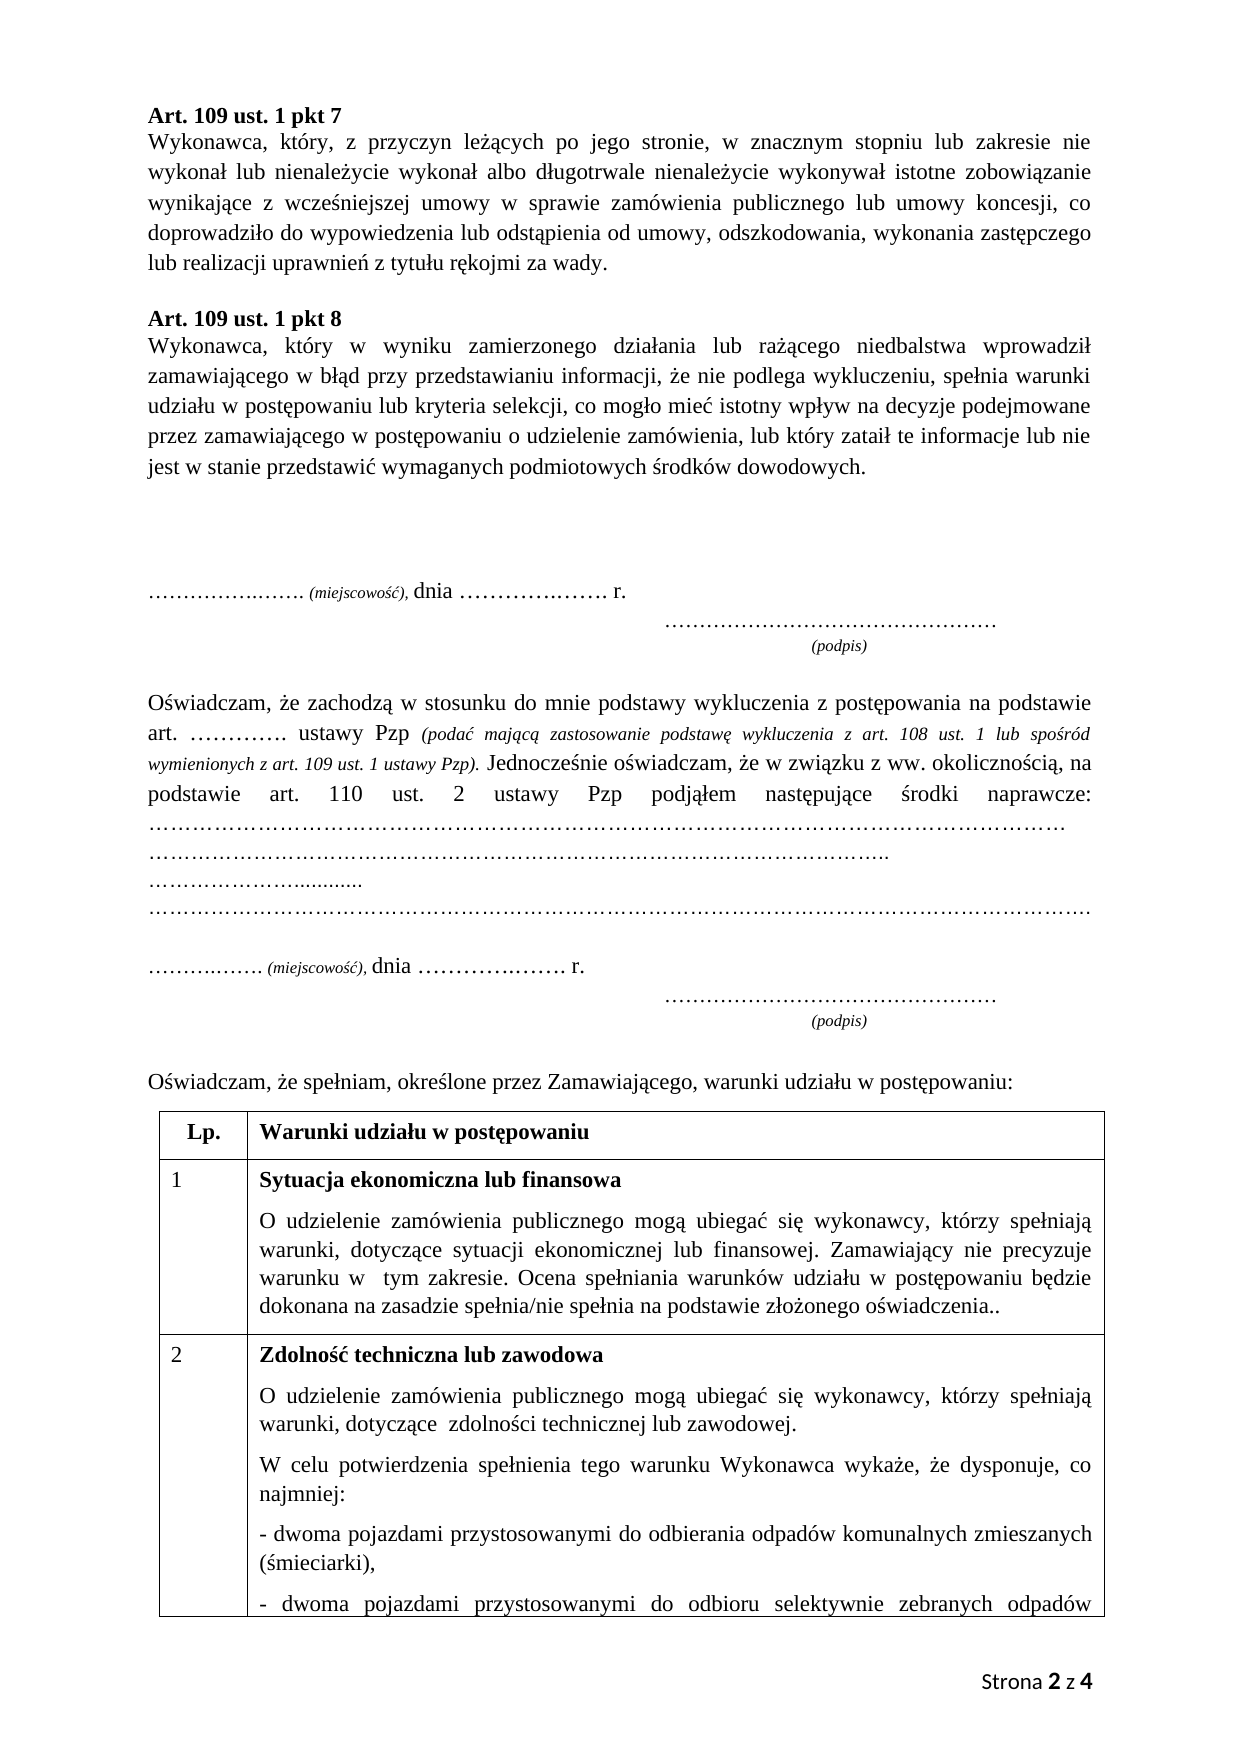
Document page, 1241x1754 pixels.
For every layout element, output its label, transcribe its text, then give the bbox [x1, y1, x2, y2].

text …………….……. (miejscowość), dnia ………….……. r. [148, 578, 1093, 604]
subtitle Wykonawca, który, z przyczyn leżących po jego stronie, w znacznym stopniu lub zakresie nie wykonał lub nienależycie wykonał albo długotrwale nienależycie wykonywał istotne zobowiązanie wynikające z wcześniejszej umowy w sprawie zamówienia publicznego lub umowy koncesji, co doprowadziło do wypowiedzenia lub odstąpienia od umowy, odszkodowania, wykonania zastępczego lub realizacji uprawnień z tytułu rękojmi za wady. [148, 128, 1093, 275]
table_cell 1 [160, 1160, 247, 1333]
text ……….……. (miejscowość), dnia ………….……. r. [148, 953, 1093, 979]
text (podpis) [738, 635, 1093, 654]
table_cell Sytuacja ekonomiczna lub finansowa O udzielenie zamówienia publicznego mogą ubiegać się wykonawcy, którzy spełniają warunki, dotyczące sytuacji ekonomicznej lub finansowej. Zamawiający nie precyzuje warunku w tym zakresie. Ocena spełniania warunków udziału w postępowaniu będzie dokonana na zasadzie spełnia/nie spełnia na podstawie złożonego oświadczenia.. [248, 1160, 1104, 1333]
text ………………………………………… [148, 608, 1093, 632]
text Art. 109 ust. 1 pkt 7 [148, 102, 1093, 128]
subtitle Wykonawca, który w wyniku zamierzonego działania lub rażącego niedbalstwa wprowadził zamawiającego w błąd przy przedstawianiu informacji, że nie podlega wykluczeniu, spełnia warunki udziału w postępowaniu lub kryteria selekcji, co mogło mieć istotny wpływ na decyzje podejmowane przez zamawiającego w postępowaniu o udzielenie zamówienia, lub który zataił te informacje lub nie jest w stanie przedstawić wymaganych podmiotowych środków dowodowych. [148, 332, 1093, 479]
text Oświadczam, że spełniam, określone przez Zamawiającego, warunki udziału w postępowaniu: [148, 1068, 1093, 1094]
text ………………………………………… [148, 983, 1093, 1007]
text (podpis) [738, 1010, 1093, 1029]
table_header Warunki udziału w postępowaniu [248, 1112, 1104, 1159]
text Art. 109 ust. 1 pkt 8 [148, 306, 1093, 332]
table_cell 2 [160, 1335, 247, 1616]
text Oświadczam, że zachodzą w stosunku do mnie podstawy wykluczenia z postępowania na podstawie art. …………. ustawy Pzp (podać mającą zastosowanie podstawę wykluczenia z art. 108 ust. 1 lub spośród wymienionych z art. 109 ust. 1 ustawy Pzp). Jednocześnie oświadczam, że w związku z ww. okolicznością, na podstawie art. 110 ust. 2 ustawy Pzp podjąłem następujące środki naprawcze: ……………………………………………………………………………………………………………………………………………………………………………………………………………..…………………............………………………………………………………………………………………………………………………. [148, 689, 1093, 919]
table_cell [248, 1335, 1104, 1616]
table_header Lp. [160, 1112, 247, 1159]
